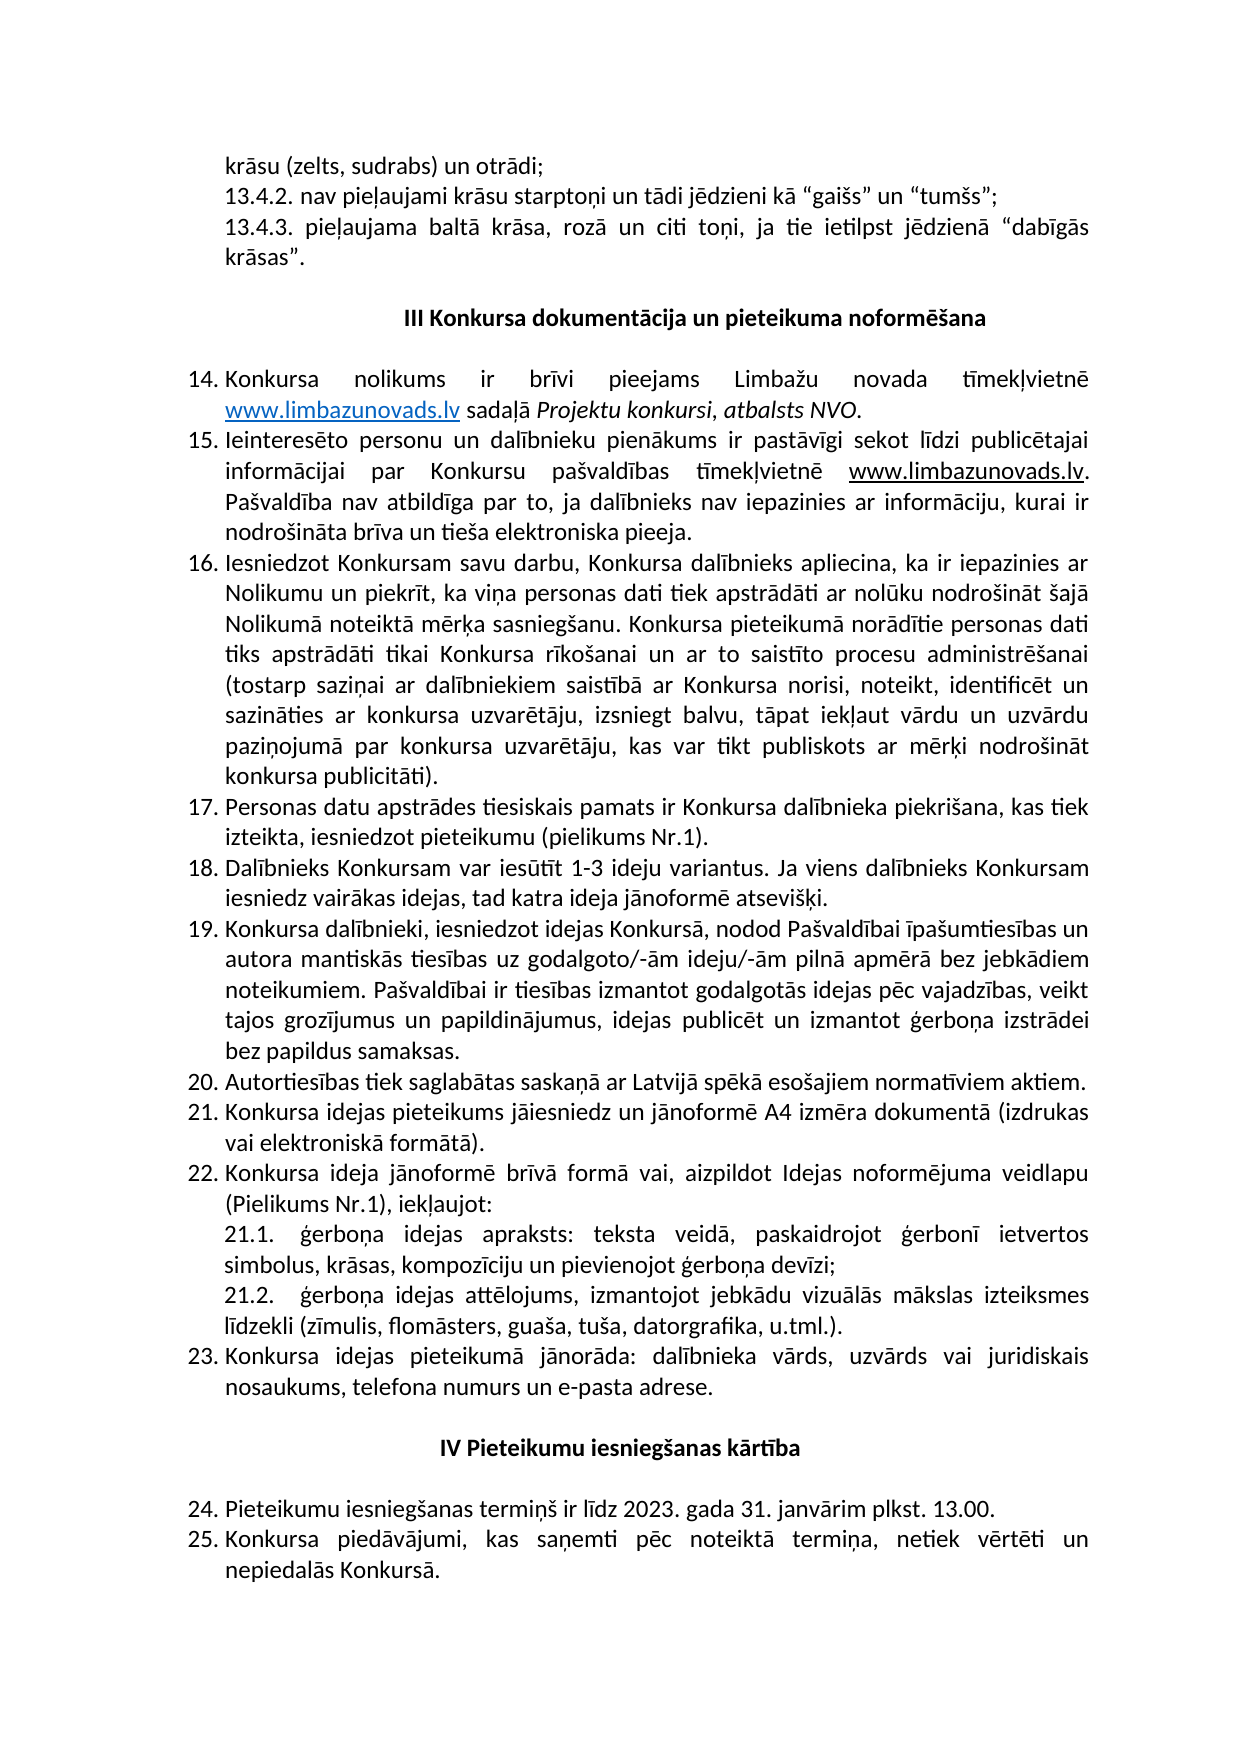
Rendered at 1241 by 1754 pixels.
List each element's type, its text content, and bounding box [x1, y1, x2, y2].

list Iesniedzot Konkursam savu darbu, Konkursa dalībnieks apliecina, ka ir iepazinies ar Nolikumu un piekrīt, ka viņa personas dati tiek apstrādāti ar nolūku nodrošināt šajā Nolikumā noteiktā mērķa sasniegšanu. Konkursa pieteikumā norādītie personas dati tiks apstrādāti tikai Konkursa rīkošanai un ar to saistīto procesu administrēšanai (tostarp saziņai ar dalībniekiem saistībā ar Konkursa norisi, noteikt, identificēt un sazināties ar konkursa uzvarētāju, izsniegt balvu, tāpat iekļaut vārdu un uzvārdu paziņojumā par konkursa uzvarētāju, kas var tikt publiskots ar mērķi nodrošināt konkursa publicitāti). [187, 547, 1090, 791]
list III Konkursa dokumentācija un pieteikuma noformēšana [300, 303, 1090, 333]
list Autortiesības tiek saglabātas saskaņā ar Latvijā spēkā esošajiem normatīviem aktiem. [187, 1066, 1090, 1096]
list Konkursa nolikums ir brīvi pieejams Limbažu novada tīmekļvietnē www.limbazunovads.lv sadaļā Projektu konkursi, atbalsts NVO. [187, 364, 1090, 425]
list Konkursa dalībnieki, iesniedzot idejas Konkursā, nodod Pašvaldībai īpašumtiesības un autora mantiskās tiesības uz godalgoto/-ām ideju/-ām pilnā apmērā bez jebkādiem noteikumiem. Pašvaldībai ir tiesības izmantot godalgotās idejas pēc vajadzības, veikt tajos grozījumus un papildinājumus, idejas publicēt un izmantot ģerboņa izstrādei bez papildus samaksas. [187, 913, 1090, 1066]
list nav pieļaujami krāsu starptoņi un tādi jēdzieni kā “gaišs” un “tumšs”; [224, 181, 1090, 211]
list Konkursa idejas pieteikums jāiesniedz un jānoformē A4 izmēra dokumentā (izdrukas vai elektroniskā formātā). [187, 1096, 1090, 1157]
list Konkursa idejas pieteikumā jānorāda: dalībnieka vārds, uzvārds vai juridiskais nosaukums, telefona numurs un e-pasta adrese. [187, 1340, 1090, 1401]
list krāsu (zelts, sudrabs) un otrādi; [225, 150, 1090, 181]
list Konkursa ideja jānoformē brīvā formā vai, aizpildot Idejas noformējuma veidlapu (Pielikums Nr.1), iekļaujot: [187, 1157, 1090, 1218]
list Dalībnieks Konkursam var iesūtīt 1-3 ideju variantus. Ja viens dalībnieks Konkursam iesniedz vairākas idejas, tad katra ideja jānoformē atsevišķi. [187, 852, 1090, 913]
list Pieteikumu iesniegšanas termiņš ir līdz 2023. gada 31. janvārim plkst. 13.00. [187, 1493, 1090, 1523]
text 13.4.3. pieļaujama baltā krāsa, rozā un citi toņi, ja tie ietilpst jēdzienā “dabīgās krāsas”. [224, 211, 1090, 272]
list Ieinteresēto personu un dalībnieku pienākums ir pastāvīgi sekot līdzi publicētajai informācijai par Konkursu pašvaldības tīmekļvietnē www.limbazunovads.lv. Pašvaldība nav atbildīga par to, ja dalībnieks nav iepazinies ar informāciju, kurai ir nodrošināta brīva un tieša elektroniska pieeja. [187, 425, 1090, 547]
list ģerboņa idejas apraksts: teksta veidā, paskaidrojot ģerbonī ietvertos simbolus, krāsas, kompozīciju un pievienojot ģerboņa devīzi; [224, 1218, 1090, 1279]
list ģerboņa idejas attēlojums, izmantojot jebkādu vizuālās mākslas izteiksmes līdzekli (zīmulis, flomāsters, guaša, tuša, datorgrafika, u.tml.). [224, 1279, 1090, 1340]
list Konkursa piedāvājumi, kas saņemti pēc noteiktā termiņa, netiek vērtēti un nepiedalās Konkursā. [187, 1523, 1090, 1584]
list Personas datu apstrādes tiesiskais pamats ir Konkursa dalībnieka piekrišana, kas tiek izteikta, iesniedzot pieteikumu (pielikums Nr.1). [187, 791, 1090, 852]
text IV Pieteikumu iesniegšanas kārtība [150, 1432, 1090, 1462]
